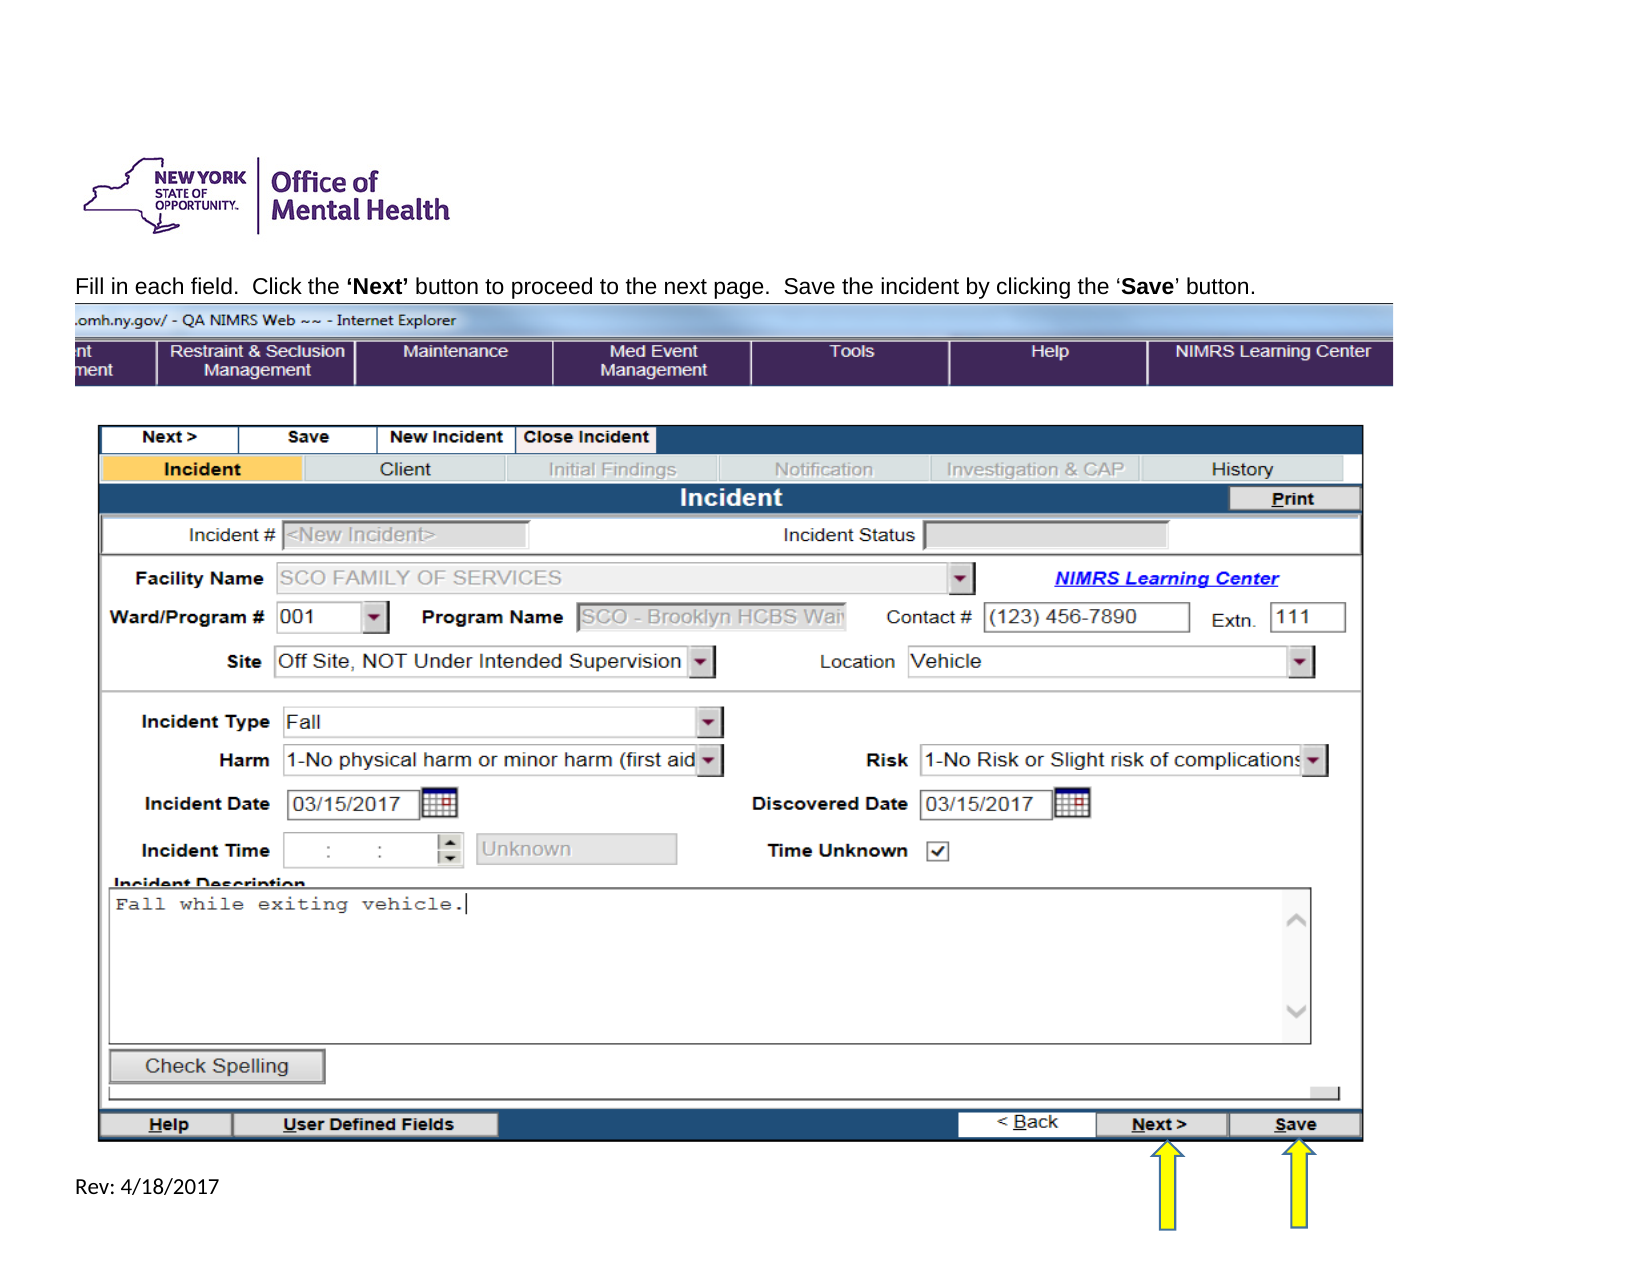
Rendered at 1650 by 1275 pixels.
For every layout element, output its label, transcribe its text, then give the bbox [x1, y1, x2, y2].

picture [75, 148, 458, 242]
picture [75, 303, 1394, 1167]
